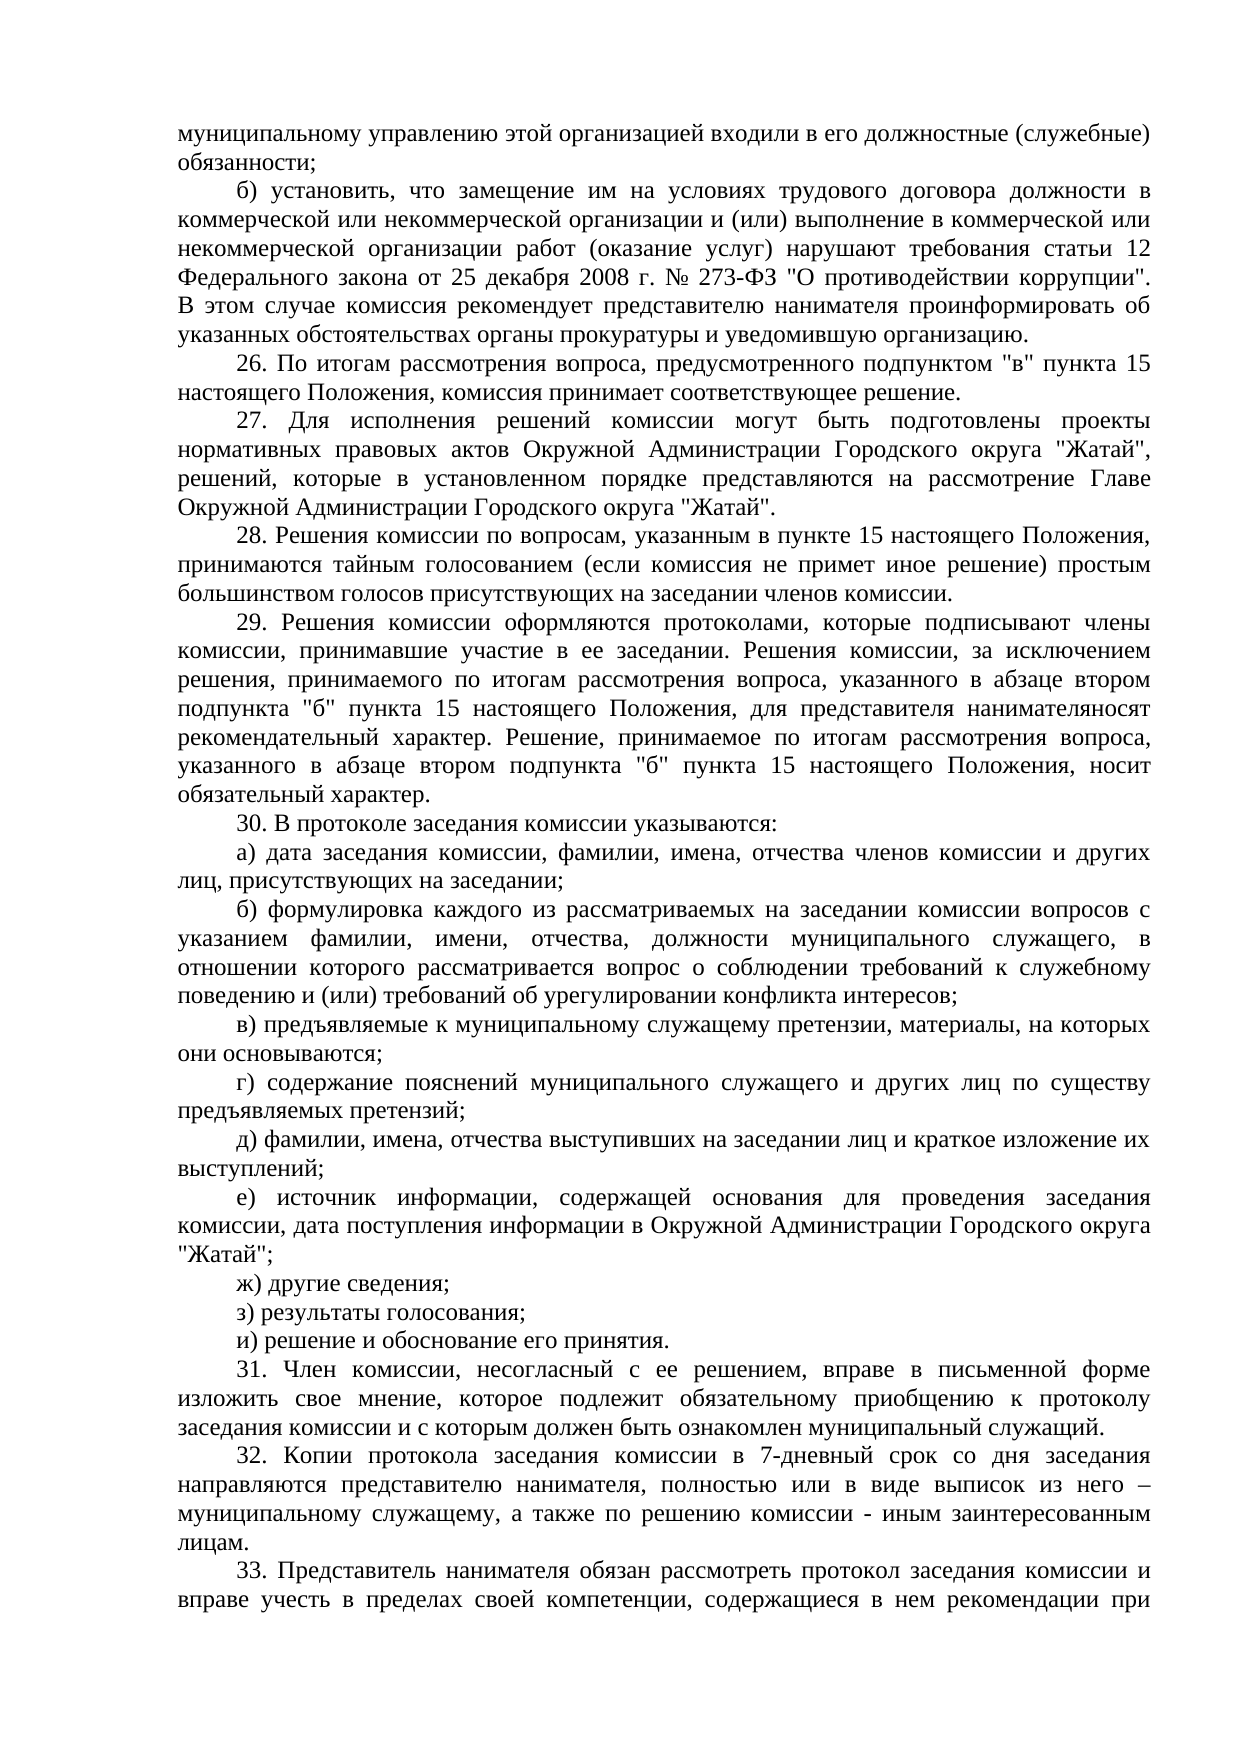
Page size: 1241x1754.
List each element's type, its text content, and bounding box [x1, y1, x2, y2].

text в) предъявляемые к муниципальному служащему претензии, материалы, на которых они основываются; [177, 1009, 1152, 1067]
text 27. Для исполнения решений комиссии могут быть подготовлены проекты нормативных правовых актов Окружной Администрации Городского округа "Жатай", решений, которые в установленном порядке представляются на рассмотрение Главе Окружной Администрации Городского округа "Жатай". [177, 406, 1152, 521]
text 29. Решения комиссии оформляются протоколами, которые подписывают члены комиссии, принимавшие участие в ее заседании. Решения комиссии, за исключением решения, принимаемого по итогам рассмотрения вопроса, указанного в абзаце втором подпункта "б" пункта 15 настоящего Положения, для представителя нанимателяносят рекомендательный характер. Решение, принимаемое по итогам рассмотрения вопроса, указанного в абзаце втором подпункта "б" пункта 15 настоящего Положения, носит обязательный характер. [177, 607, 1152, 808]
text г) содержание пояснений муниципального служащего и других лиц по существу предъявляемых претензий; [177, 1067, 1152, 1124]
text б) установить, что замещение им на условиях трудового договора должности в коммерческой или некоммерческой организации и (или) выполнение в коммерческой или некоммерческой организации работ (оказание услуг) нарушают требования статьи 12 Федерального закона от 25 декабря 2008 г. № 273-ФЗ "О противодействии коррупции". В этом случае комиссия рекомендует представителю нанимателя проинформировать об указанных обстоятельствах органы прокуратуры и уведомившую организацию. [177, 176, 1152, 348]
text а) дата заседания комиссии, фамилии, имена, отчества членов комиссии и других лиц, присутствующих на заседании; [177, 837, 1152, 894]
text е) источник информации, содержащей основания для проведения заседания комиссии, дата поступления информации в Окружной Администрации Городского округа "Жатай"; [177, 1182, 1152, 1268]
text и) решение и обоснование его принятия. [177, 1326, 1152, 1354]
text ж) другие сведения; [177, 1268, 1152, 1297]
text 28. Решения комиссии по вопросам, указанным в пункте 15 настоящего Положения, принимаются тайным голосованием (если комиссия не примет иное решение) простым большинством голосов присутствующих на заседании членов комиссии. [177, 521, 1152, 607]
text 30. В протоколе заседания комиссии указываются: [177, 808, 1152, 837]
text 31. Член комиссии, несогласный с ее решением, вправе в письменной форме изложить свое мнение, которое подлежит обязательному приобщению к протоколу заседания комиссии и с которым должен быть ознакомлен муниципальный служащий. [177, 1354, 1152, 1441]
text 26. По итогам рассмотрения вопроса, предусмотренного подпунктом "в" пункта 15 настоящего Положения, комиссия принимает соответствующее решение. [177, 348, 1152, 406]
text д) фамилии, имена, отчества выступивших на заседании лиц и краткое изложение их выступлений; [177, 1124, 1152, 1182]
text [177, 118, 1152, 176]
text б) формулировка каждого из рассматриваемых на заседании комиссии вопросов с указанием фамилии, имени, отчества, должности муниципального служащего, в отношении которого рассматривается вопрос о соблюдении требований к служебному поведению и (или) требований об урегулировании конфликта интересов; [177, 894, 1152, 1009]
text з) результаты голосования; [177, 1297, 1152, 1326]
text 32. Копии протокола заседания комиссии в 7-дневный срок со дня заседания направляются представителю нанимателя, полностью или в виде выписок из него –муниципальному служащему, а также по решению комиссии - иным заинтересованным лицам. [177, 1441, 1152, 1556]
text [177, 1556, 1152, 1613]
